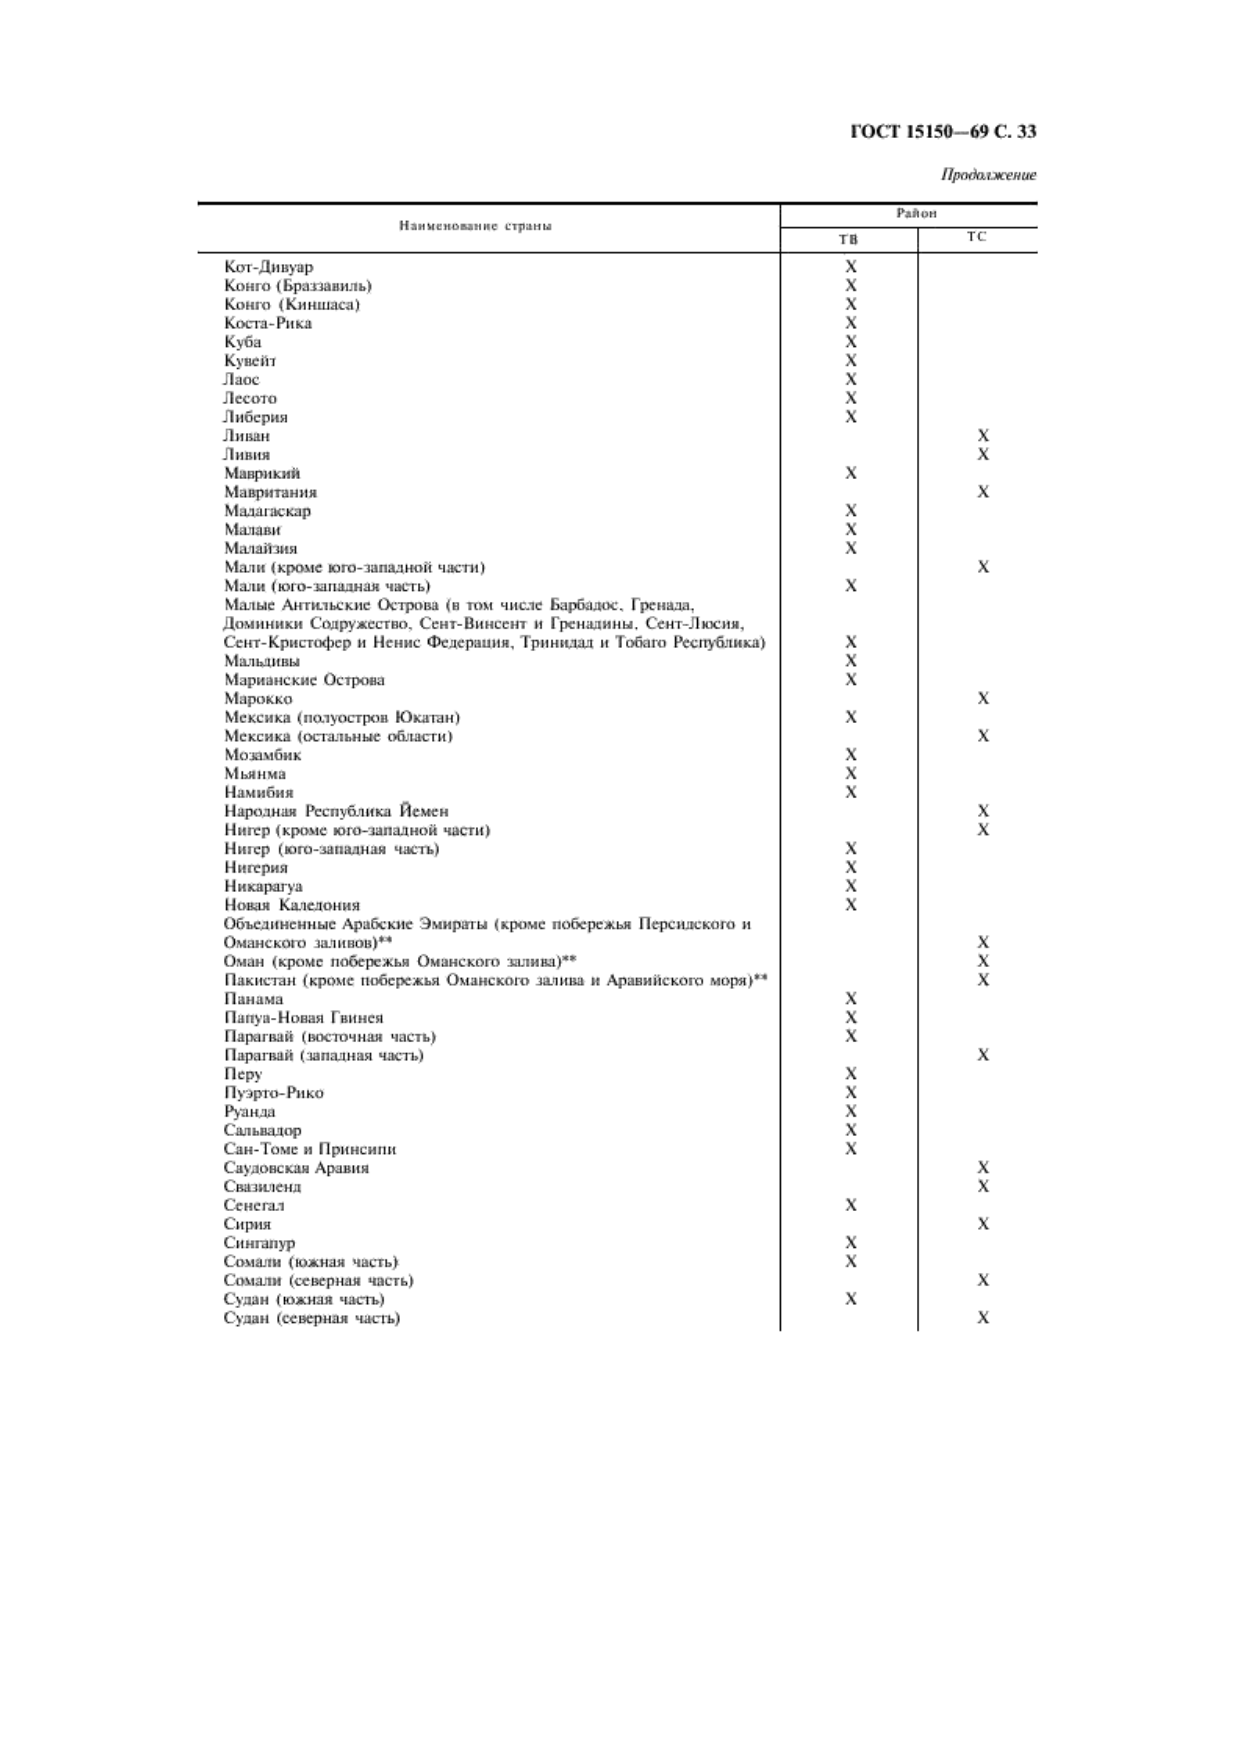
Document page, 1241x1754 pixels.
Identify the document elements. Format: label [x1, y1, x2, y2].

table_header [77, 15, 1159, 1481]
picture [101, 16, 1135, 1480]
